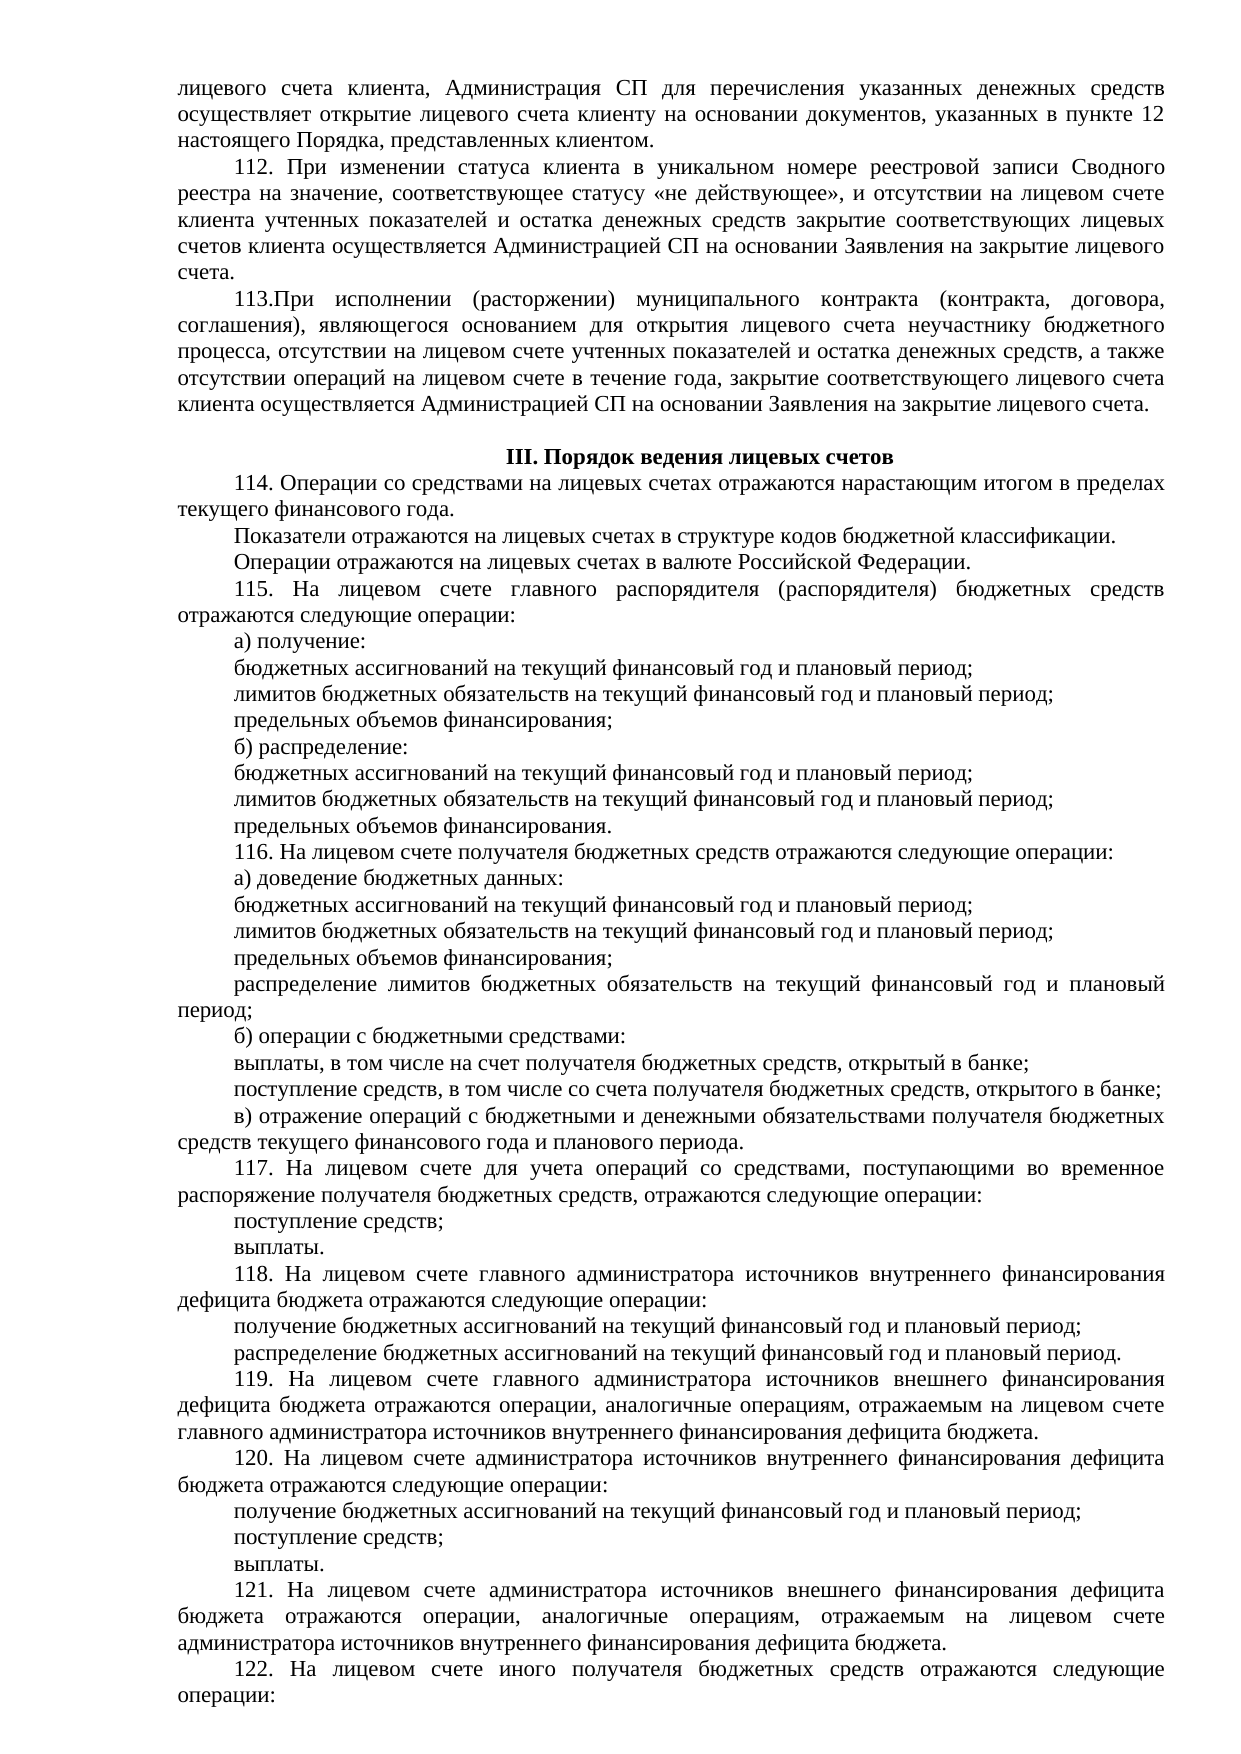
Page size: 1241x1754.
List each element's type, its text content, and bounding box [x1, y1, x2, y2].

text получение бюджетных ассигнований на текущий финансовый год и плановый период; [177, 1312, 1166, 1339]
text бюджетных ассигнований на текущий финансовый год и плановый период; [177, 654, 1166, 680]
text 118. На лицевом счете главного администратора источников внутреннего финансирования дефицита бюджета отражаются следующие операции: [177, 1260, 1166, 1312]
text III. Порядок ведения лицевых счетов [177, 443, 1166, 469]
text 117. На лицевом счете для учета операций со средствами, поступающими во временное распоряжение получателя бюджетных средств, отражаются следующие операции: [177, 1154, 1166, 1207]
text а) получение: [177, 627, 1166, 654]
text поступление средств; [177, 1523, 1166, 1550]
text 120. На лицевом счете администратора источников внутреннего финансирования дефицита бюджета отражаются следующие операции: [177, 1444, 1166, 1497]
text 112. При изменении статуса клиента в уникальном номере реестровой записи Сводного реестра на значение, соответствующее статусу «не действующее», и отсутствии на лицевом счете клиента учтенных показателей и остатка денежных средств закрытие соответствующих лицевых счетов клиента осуществляется Администрацией СП на основании Заявления на закрытие лицевого счета. [177, 153, 1166, 285]
text 113.При исполнении (расторжении) муниципального контракта (контракта, договора, соглашения), являющегося основанием для открытия лицевого счета неучастнику бюджетного процесса, отсутствии на лицевом счете учтенных показателей и остатка денежных средств, а также отсутствии операций на лицевом счете в течение года, закрытие соответствующего лицевого счета клиента осуществляется Администрацией СП на основании Заявления на закрытие лицевого счета. [177, 285, 1166, 416]
text поступление средств; [177, 1207, 1166, 1233]
text 116. На лицевом счете получателя бюджетных средств отражаются следующие операции: [177, 838, 1166, 864]
text 119. На лицевом счете главного администратора источников внешнего финансирования дефицита бюджета отражаются операции, аналогичные операциям, отражаемым на лицевом счете главного администратора источников внутреннего финансирования дефицита бюджета. [177, 1365, 1166, 1444]
text предельных объемов финансирования; [177, 706, 1166, 733]
text 115. На лицевом счете главного распорядителя (распорядителя) бюджетных средств отражаются следующие операции: [177, 574, 1166, 627]
text в) отражение операций с бюджетными и денежными обязательствами получателя бюджетных средств текущего финансового года и планового периода. [177, 1102, 1166, 1154]
text выплаты. [177, 1233, 1166, 1260]
text распределение бюджетных ассигнований на текущий финансовый год и плановый период. [177, 1339, 1166, 1365]
text Операции отражаются на лицевых счетах в валюте Российской Федерации. [177, 548, 1166, 574]
text лимитов бюджетных обязательств на текущий финансовый год и плановый период; [177, 917, 1166, 943]
text бюджетных ассигнований на текущий финансовый год и плановый период; [177, 759, 1166, 785]
text предельных объемов финансирования. [177, 812, 1166, 838]
text распределение лимитов бюджетных обязательств на текущий финансовый год и плановый период; [177, 970, 1166, 1023]
text лимитов бюджетных обязательств на текущий финансовый год и плановый период; [177, 680, 1166, 706]
text 121. На лицевом счете администратора источников внешнего финансирования дефицита бюджета отражаются операции, аналогичные операциям, отражаемым на лицевом счете администратора источников внутреннего финансирования дефицита бюджета. [177, 1576, 1166, 1655]
text выплаты. [177, 1550, 1166, 1576]
text 114. Операции со средствами на лицевых счетах отражаются нарастающим итогом в пределах текущего финансового года. [177, 469, 1166, 522]
text б) операции с бюджетными средствами: [177, 1023, 1166, 1049]
text предельных объемов финансирования; [177, 943, 1166, 970]
text б) распределение: [177, 733, 1166, 759]
text а) доведение бюджетных данных: [177, 864, 1166, 891]
text бюджетных ассигнований на текущий финансовый год и плановый период; [177, 891, 1166, 917]
text лимитов бюджетных обязательств на текущий финансовый год и плановый период; [177, 785, 1166, 812]
text 122. На лицевом счете иного получателя бюджетных средств отражаются следующие операции: [177, 1655, 1166, 1708]
text поступление средств, в том числе со счета получателя бюджетных средств, открытого в банке; [177, 1075, 1166, 1102]
text Показатели отражаются на лицевых счетах в структуре кодов бюджетной классификации. [177, 522, 1166, 548]
text выплаты, в том числе на счет получателя бюджетных средств, открытый в банке; [177, 1049, 1166, 1075]
text получение бюджетных ассигнований на текущий финансовый год и плановый период; [177, 1497, 1166, 1523]
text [177, 74, 1166, 153]
